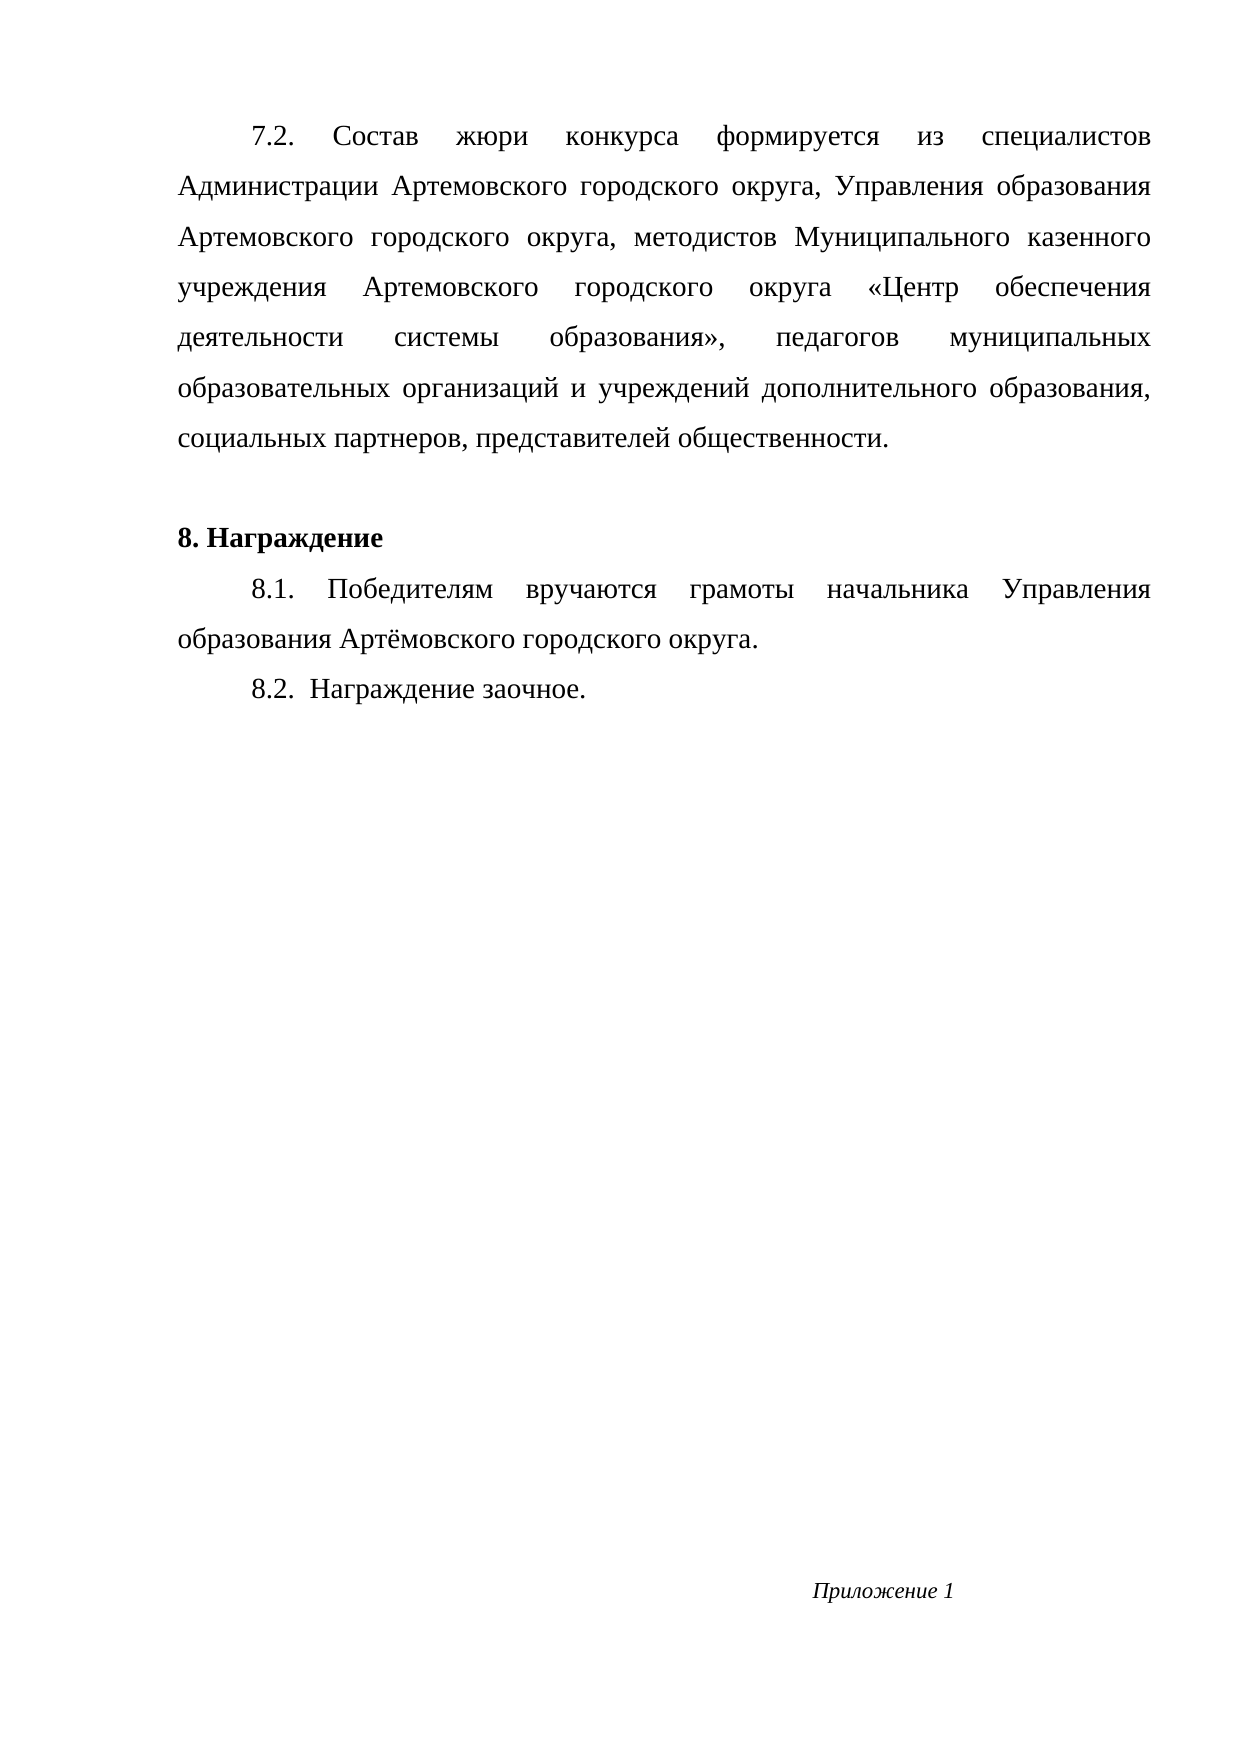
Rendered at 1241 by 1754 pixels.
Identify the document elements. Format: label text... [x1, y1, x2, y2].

text 8.2. Награждение заочное. [177, 672, 1152, 705]
text 7.2. Состав жюри конкурса формируется из специалистов Администрации Артемовского городского округа, Управления образования Артемовского городского округа, методистов Муниципального казенного учреждения Артемовского городского округа «Центр обеспечения деятельности системы образования», педагогов муниципальных образовательных организаций и учреждений дополнительного образования, социальных партнеров, представителей общественности. [177, 118, 1152, 453]
text 8. Награждение [177, 521, 1152, 554]
text Приложение 1 [812, 1577, 1152, 1603]
text 8.1. Победителям вручаются грамоты начальника Управления образования Артёмовского городского округа. [177, 571, 1152, 655]
